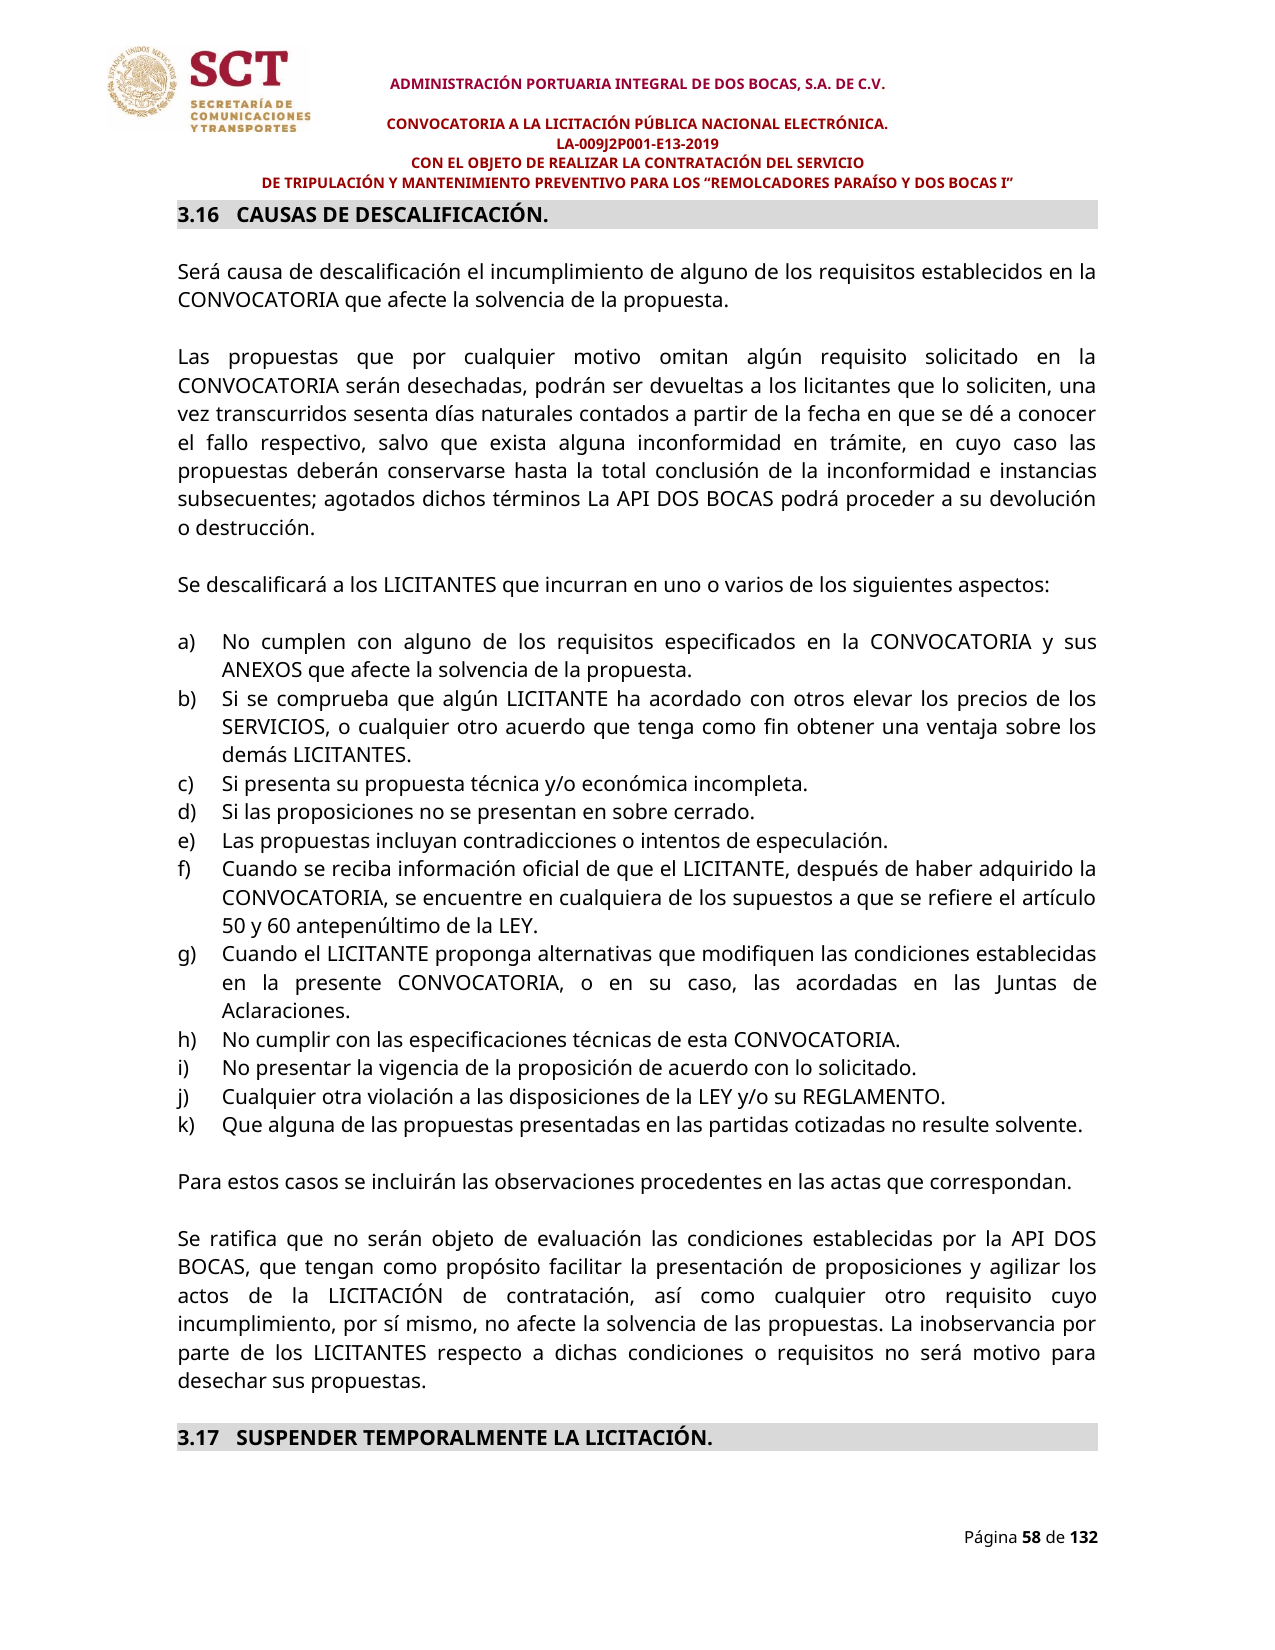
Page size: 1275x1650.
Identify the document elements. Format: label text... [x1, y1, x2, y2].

text Se ratifica que no serán objeto de evaluación las condiciones establecidas por la API DOS BOCAS, que tengan como propósito facilitar la presentación de proposiciones y agilizar los actos de la LICITACIÓN de contratación, así como cualquier otro requisito cuyo incumplimiento, por sí mismo, no afecte la solvencia de las propuestas. La inobservancia por parte de los LICITANTES respecto a dichas condiciones o requisitos no será motivo para desechar sus propuestas. [177, 1224, 1098, 1394]
text e) Las propuestas incluyan contradicciones o intentos de especulación. [177, 826, 1098, 854]
text 3.17 SUSPENDER TEMPORALMENTE LA LICITACIÓN. [177, 1423, 1098, 1451]
text f) Cuando se reciba información oficial de que el LICITANTE, después de haber adquirido la CONVOCATORIA, se encuentre en cualquiera de los supuestos a que se refiere el artículo 50 y 60 antepenúltimo de la LEY. [177, 854, 1098, 939]
text Para estos casos se incluirán las observaciones procedentes en las actas que correspondan. [177, 1167, 1098, 1196]
text d) Si las proposiciones no se presentan en sobre cerrado. [177, 797, 1098, 826]
text g) Cuando el LICITANTE proponga alternativas que modifiquen las condiciones establecidas en la presente CONVOCATORIA, o en su caso, las acordadas en las Juntas de Aclaraciones. [177, 939, 1098, 1025]
text Será causa de descalificación el incumplimiento de alguno de los requisitos establecidos en la CONVOCATORIA que afecte la solvencia de la propuesta. [177, 257, 1098, 314]
picture [107, 46, 311, 132]
text Las propuestas que por cualquier motivo omitan algún requisito solicitado en la CONVOCATORIA serán desechadas, podrán ser devueltas a los licitantes que lo soliciten, una vez transcurridos sesenta días naturales contados a partir de la fecha en que se dé a conocer el fallo respectivo, salvo que exista alguna inconformidad en trámite, en cuyo caso las propuestas deberán conservarse hasta la total conclusión de la inconformidad e instancias subsecuentes; agotados dichos términos La API DOS BOCAS podrá proceder a su devolución o destrucción. [177, 342, 1098, 541]
text h) No cumplir con las especificaciones técnicas de esta CONVOCATORIA. [177, 1025, 1098, 1053]
text k) Que alguna de las propuestas presentadas en las partidas cotizadas no resulte solvente. [177, 1110, 1098, 1139]
text a) No cumplen con alguno de los requisitos especificados en la CONVOCATORIA y sus ANEXOS que afecte la solvencia de la propuesta. [177, 627, 1098, 684]
text i) No presentar la vigencia de la proposición de acuerdo con lo solicitado. [177, 1053, 1098, 1082]
text j) Cualquier otra violación a las disposiciones de la LEY y/o su REGLAMENTO. [177, 1082, 1098, 1110]
text 3.16 CAUSAS DE DESCALIFICACIÓN. [177, 200, 1098, 229]
text b) Si se comprueba que algún LICITANTE ha acordado con otros elevar los precios de los SERVICIOS, o cualquier otro acuerdo que tenga como fin obtener una ventaja sobre los demás LICITANTES. [177, 684, 1098, 769]
text c) Si presenta su propuesta técnica y/o económica incompleta. [177, 769, 1098, 797]
text Se descalificará a los LICITANTES que incurran en uno o varios de los siguientes aspectos: [177, 570, 1098, 598]
